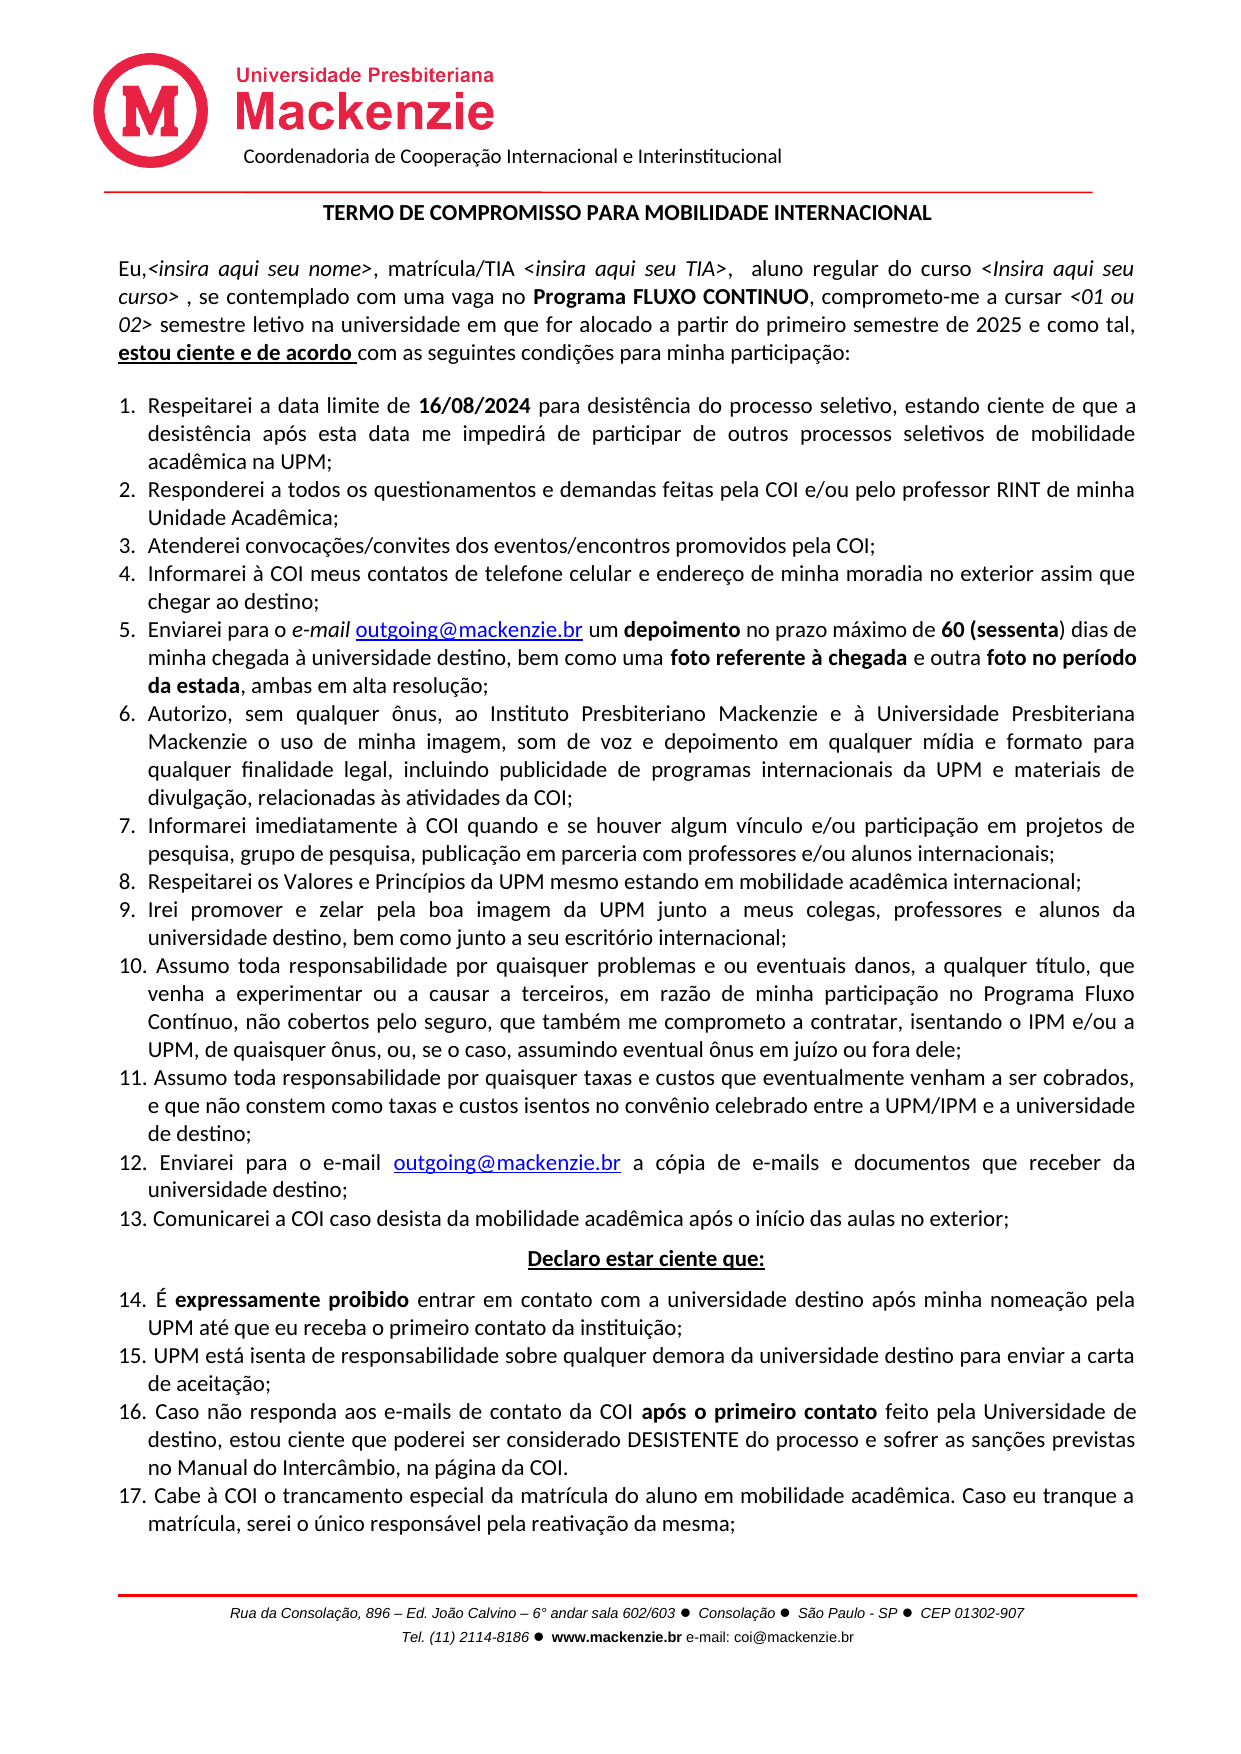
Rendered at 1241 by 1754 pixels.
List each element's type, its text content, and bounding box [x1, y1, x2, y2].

list Caso não responda aos e-mails de contato da COI após o primeiro contato feito pela Universidade de destino, estou ciente que poderei ser considerado DESISTENTE do processo e sofrer as sanções previstas no Manual do Intercâmbio, na página da COI. [118, 1397, 1137, 1481]
list Enviarei para o e-mail outgoing@mackenzie.br um depoimento no prazo máximo de 60 (sessenta) dias de minha chegada à universidade destino, bem como uma foto referente à chegada e outra foto no período da estada, ambas em alta resolução; [118, 615, 1137, 699]
list É expressamente proibido entrar em contato com a universidade destino após minha nomeação pela UPM até que eu receba o primeiro contato da instituição; [118, 1285, 1137, 1341]
list Assumo toda responsabilidade por quaisquer problemas e ou eventuais danos, a qualquer título, que venha a experimentar ou a causar a terceiros, em razão de minha participação no Programa Fluxo Contínuo, não cobertos pelo seguro, que também me comprometo a contratar, isentando o IPM e/ou a UPM, de quaisquer ônus, ou, se o caso, assumindo eventual ônus em juízo ou fora dele; [118, 951, 1137, 1063]
list Respeitarei os Valores e Princípios da UPM mesmo estando em mobilidade acadêmica internacional; [118, 867, 1137, 895]
list Enviarei para o e-mail outgoing@mackenzie.br a cópia de e-mails e documentos que receber da universidade destino; [118, 1148, 1137, 1204]
list Responderei a todos os questionamentos e demandas feitas pela COI e/ou pelo professor RINT de minha Unidade Acadêmica; [118, 475, 1137, 531]
list UPM está isenta de responsabilidade sobre qualquer demora da universidade destino para enviar a carta de aceitação; [118, 1341, 1137, 1397]
text Declaro estar ciente que: [156, 1244, 1137, 1272]
text TERMO DE COMPROMISSO PARA MOBILIDADE INTERNACIONAL [118, 198, 1137, 226]
list Irei promover e zelar pela boa imagem da UPM junto a meus colegas, professores e alunos da universidade destino, bem como junto a seu escritório internacional; [118, 895, 1137, 951]
list Informarei imediatamente à COI quando e se houver algum vínculo e/ou participação em projetos de pesquisa, grupo de pesquisa, publicação em parceria com professores e/ou alunos internacionais; [118, 811, 1137, 867]
list Respeitarei a data limite de 16/08/2024 para desistência do processo seletivo, estando ciente de que a desistência após esta data me impedirá de participar de outros processos seletivos de mobilidade acadêmica na UPM; [118, 391, 1137, 475]
list Informarei à COI meus contatos de telefone celular e endereço de minha moradia no exterior assim que chegar ao destino; [118, 559, 1137, 615]
list Atenderei convocações/convites dos eventos/encontros promovidos pela COI; [118, 531, 1137, 559]
list Cabe à COI o trancamento especial da matrícula do aluno em mobilidade acadêmica. Caso eu tranque a matrícula, serei o único responsável pela reativação da mesma; [118, 1481, 1137, 1537]
picture [93, 53, 494, 168]
list Comunicarei a COI caso desista da mobilidade acadêmica após o início das aulas no exterior; [118, 1204, 1137, 1232]
list Assumo toda responsabilidade por quaisquer taxas e custos que eventualmente venham a ser cobrados, e que não constem como taxas e custos isentos no convênio celebrado entre a UPM/IPM e a universidade de destino; [118, 1063, 1137, 1148]
text Eu,, matrícula/TIA aluno regular do curso , se contemplado com uma vaga no Programa FLUXO CONTINUO, comprometo-me a cursar semestre letivo na universidade em que for alocado a partir do primeiro semestre de 2025 e como tal, estou ciente e de acordo com as seguintes condições para minha participação: [118, 254, 1137, 366]
list Autorizo, sem qualquer ônus, ao Instituto Presbiteriano Mackenzie e à Universidade Presbiteriana Mackenzie o uso de minha imagem, som de voz e depoimento em qualquer mídia e formato para qualquer finalidade legal, incluindo publicidade de programas internacionais da UPM e materiais de divulgação, relacionadas às atividades da COI; [118, 699, 1137, 811]
